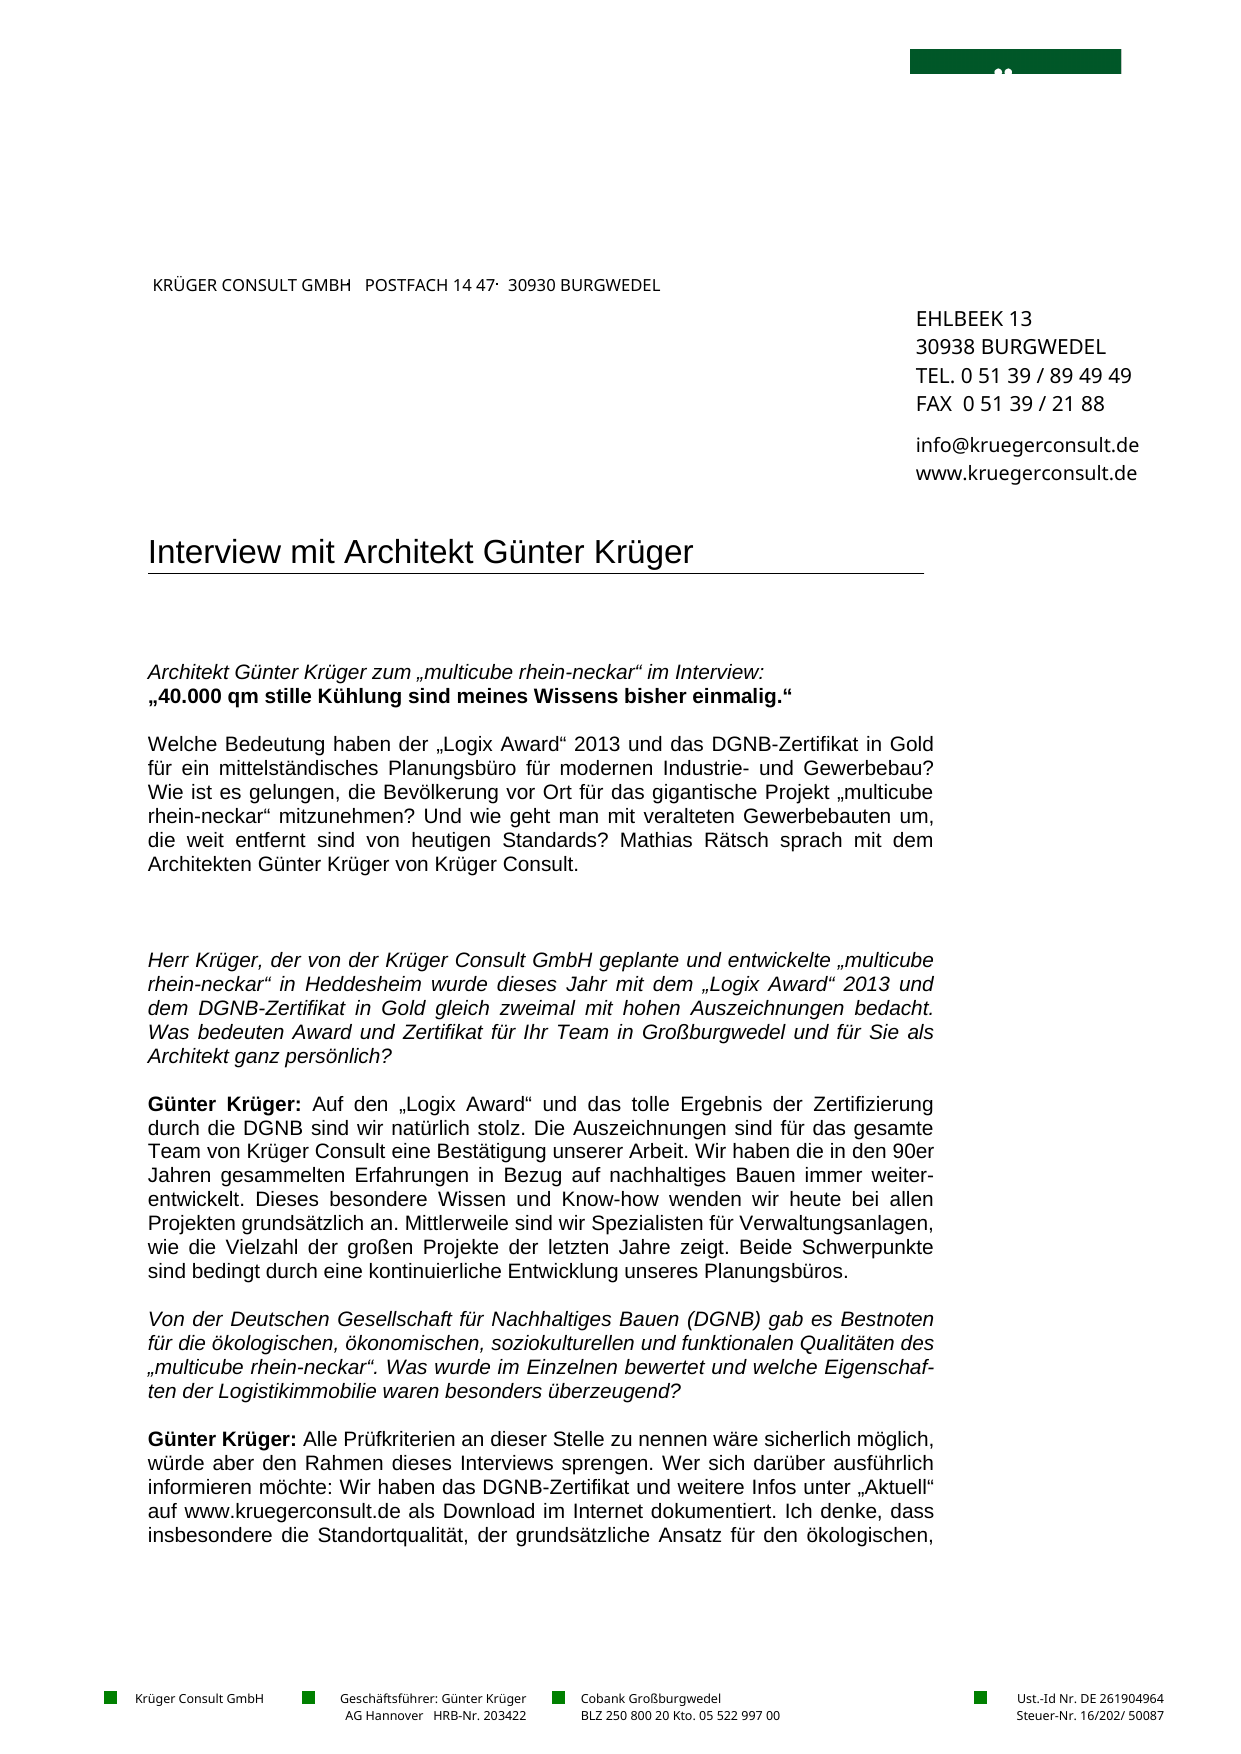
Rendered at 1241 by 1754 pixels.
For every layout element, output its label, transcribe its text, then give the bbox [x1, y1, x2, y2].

text Von der Deutschen Gesellschaft für Nachhaltiges Bauen (DGNB) gab es Bestnoten für die ökologischen, ökonomischen, soziokulturellen und funktionalen Qualitäten des „multicube rhein-neckar“. Was wurde im Einzelnen bewertet und welche Eigenschaf-ten der Logistikimmobilie waren besonders überzeugend? [148, 1307, 935, 1403]
text Interview mit Architekt Günter Krüger [148, 532, 924, 573]
text Günter Krüger: Auf den „Logix Award“ und das tolle Ergebnis der Zertifizierung durch die DGNB sind wir natürlich stolz. Die Auszeichnungen sind für das gesamte Team von Krüger Consult eine Bestätigung unserer Arbeit. Wir haben die in den 90er Jahren gesammelten Erfahrungen in Bezug auf nachhaltiges Bauen immer weiter-entwickelt. Dieses besondere Wissen und Know-how wenden wir heute bei allen Projekten grundsätzlich an. Mittlerweile sind wir Spezialisten für Verwaltungsanlagen, wie die Vielzahl der großen Projekte der letzten Jahre zeigt. Beide Schwerpunkte sind bedingt durch eine kontinuierliche Entwicklung unseres Planungsbüros. [148, 1091, 935, 1283]
text „40.000 qm stille Kühlung sind meines Wissens bisher einmalig.“ [148, 684, 935, 708]
text Architekt Günter Krüger zum „multicube rhein-neckar“ im Interview: [148, 660, 935, 684]
text Welche Bedeutung haben der „Logix Award“ 2013 und das DGNB-Zertifikat in Gold für ein mittelständisches Planungsbüro für modernen Industrie- und Gewerbebau? Wie ist es gelungen, die Bevölkerung vor Ort für das gigantische Projekt „multicube rhein-neckar“ mitzunehmen? Und wie geht man mit veralteten Gewerbebauten um, die weit entfernt sind von heutigen Standards? Mathias Rätsch sprach mit dem Architekten Günter Krüger von Krüger Consult. [148, 732, 935, 876]
text Herr Krüger, der von der Krüger Consult GmbH geplante und entwickelte „multicube rhein-neckar“ in Heddesheim wurde dieses Jahr mit dem „Logix Award“ 2013 und dem DGNB-Zertifikat in Gold gleich zweimal mit hohen Auszeichnungen bedacht. Was bedeuten Award und Zertifikat für Ihr Team in Großburgwedel und für Sie als Architekt ganz persönlich? [148, 948, 935, 1067]
picture [910, 49, 1123, 74]
